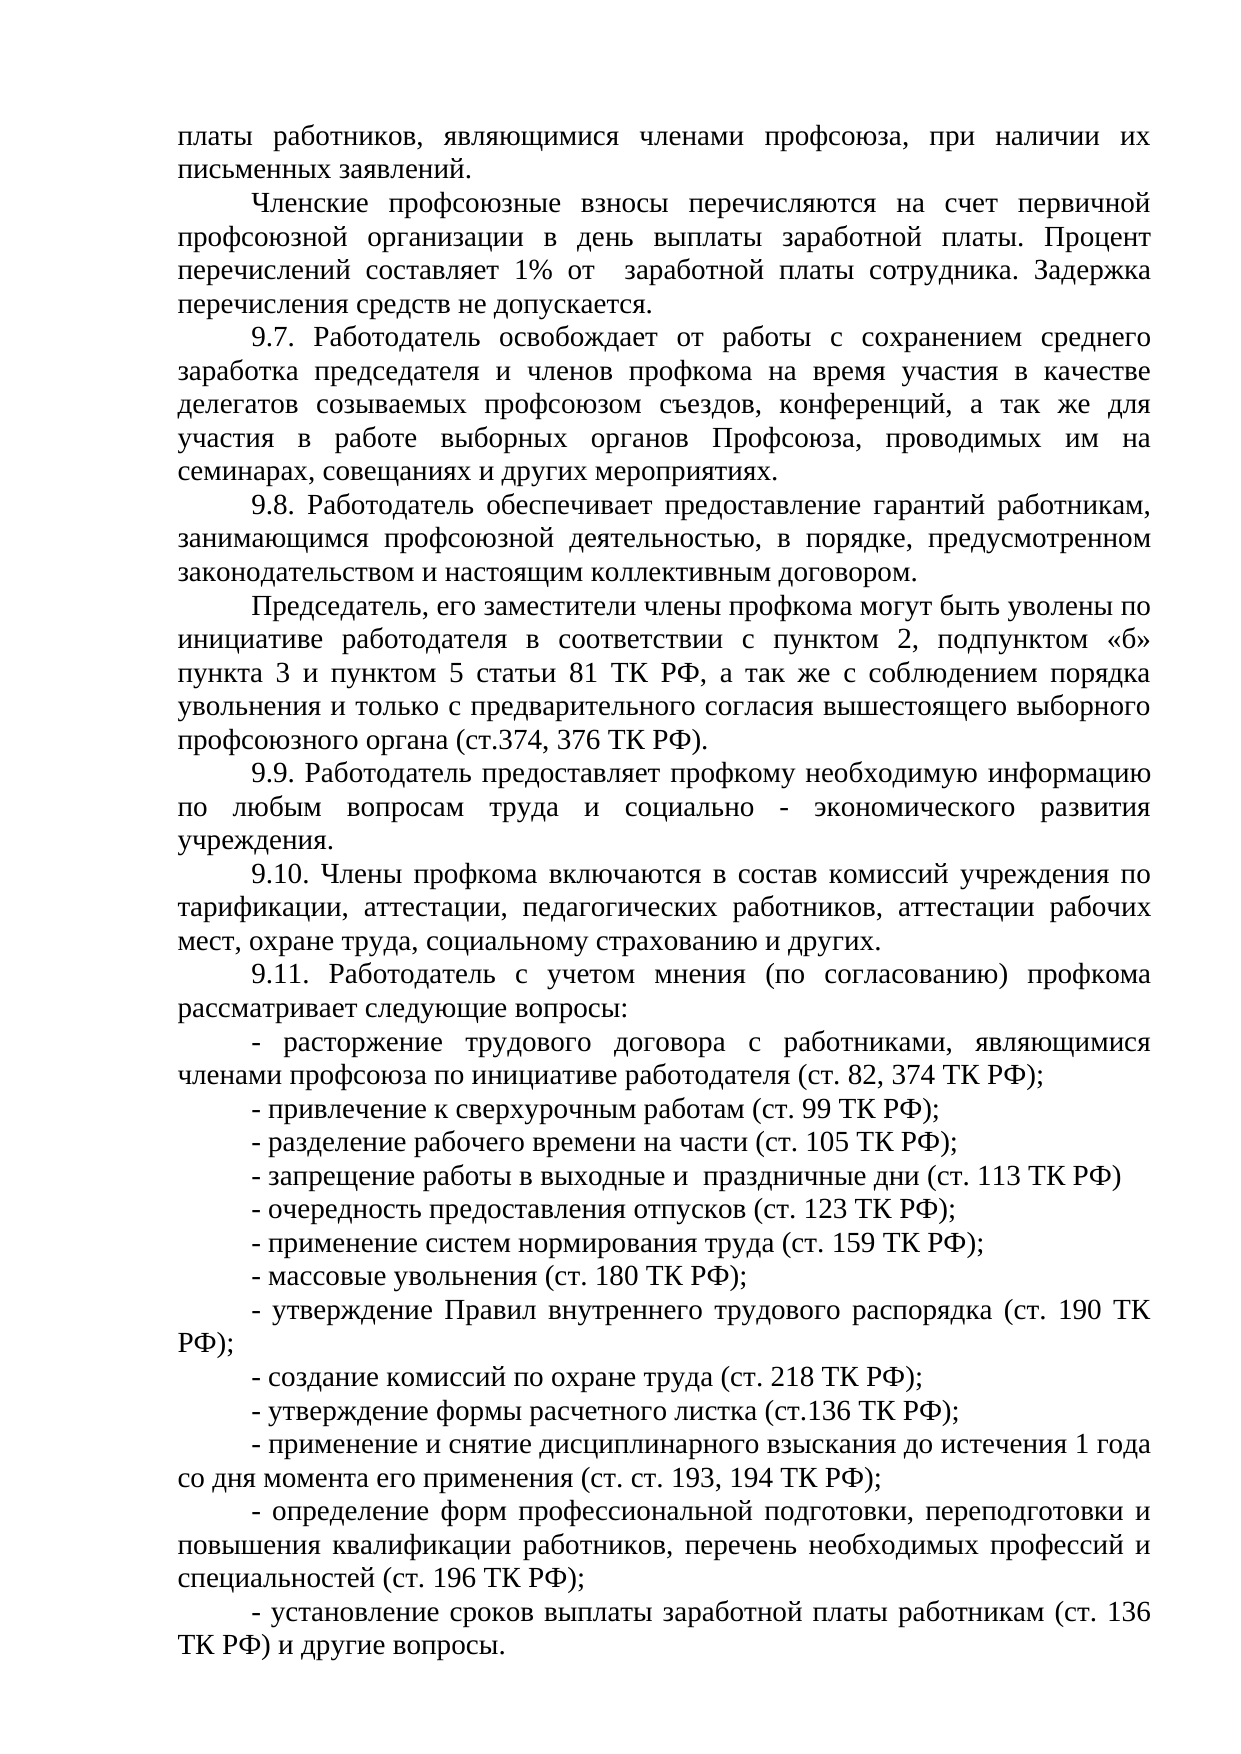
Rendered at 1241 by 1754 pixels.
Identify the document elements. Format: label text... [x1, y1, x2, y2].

text - установление сроков выплаты заработной платы работникам (ст. 136 ТК РФ) и другие вопросы. [177, 1594, 1152, 1661]
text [177, 118, 1152, 185]
text - расторжение трудового договора с работниками, являющимися членами профсоюза по инициативе работодателя (ст. 82, 374 ТК РФ); [177, 1024, 1152, 1091]
text Председатель, его заместители члены профкома могут быть уволены по инициативе работодателя в соответствии с пунктом 2, подпунктом «б» пункта 3 и пунктом 5 статьи 81 ТК РФ, а так же с соблюдением порядка увольнения и только с предварительного согласия вышестоящего выборного профсоюзного органа (ст.374, 376 ТК РФ). [177, 588, 1152, 755]
text Членские профсоюзные взносы перечисляются на счет первичной профсоюзной организации в день выплаты заработной платы. Процент перечислений составляет 1% от заработной платы сотрудника. Задержка перечисления средств не допускается. [177, 185, 1152, 319]
text - применение систем нормирования труда (ст. 159 ТК РФ); [177, 1225, 1152, 1258]
text - массовые увольнения (ст. 180 ТК РФ); [177, 1258, 1152, 1292]
text - привлечение к сверхурочным работам (ст. 99 ТК РФ); [177, 1091, 1152, 1124]
text - определение форм профессиональной подготовки, переподготовки и повышения квалификации работников, перечень необходимых профессий и специальностей (ст. 196 ТК РФ); [177, 1493, 1152, 1594]
text - применение и снятие дисциплинарного взыскания до истечения 1 года со дня момента его применения (ст. ст. 193, 194 ТК РФ); [177, 1426, 1152, 1493]
text 9.11. Работодатель с учетом мнения (по согласованию) профкома рассматривает следующие вопросы: [177, 957, 1152, 1024]
text - утверждение Правил внутреннего трудового распорядка (ст. 190 ТК РФ); [177, 1292, 1152, 1359]
text - запрещение работы в выходные и праздничные дни (ст. 113 ТК РФ) [177, 1158, 1152, 1191]
text - утверждение формы расчетного листка (ст.136 ТК РФ); [177, 1393, 1152, 1426]
text - разделение рабочего времени на части (ст. 105 ТК РФ); [177, 1124, 1152, 1158]
text 9.10. Члены профкома включаются в состав комиссий учреждения по тарификации, аттестации, педагогических работников, аттестации рабочих мест, охране труда, социальному страхованию и других. [177, 856, 1152, 957]
text - создание комиссий по охране труда (ст. 218 ТК РФ); [177, 1359, 1152, 1393]
text 9.7. Работодатель освобождает от работы с сохранением среднего заработка председателя и членов профкома на время участия в качестве делегатов созываемых профсоюзом съездов, конференций, а так же для участия в работе выборных органов Профсоюза, проводимых им на семинарах, совещаниях и других мероприятиях. [177, 319, 1152, 487]
text 9.9. Работодатель предоставляет профкому необходимую информацию по любым вопросам труда и социально - экономического развития учреждения. [177, 755, 1152, 856]
text 9.8. Работодатель обеспечивает предоставление гарантий работникам, занимающимся профсоюзной деятельностью, в порядке, предусмотренном законодательством и настоящим коллективным договором. [177, 487, 1152, 588]
text - очередность предоставления отпусков (ст. 123 ТК РФ); [177, 1191, 1152, 1225]
